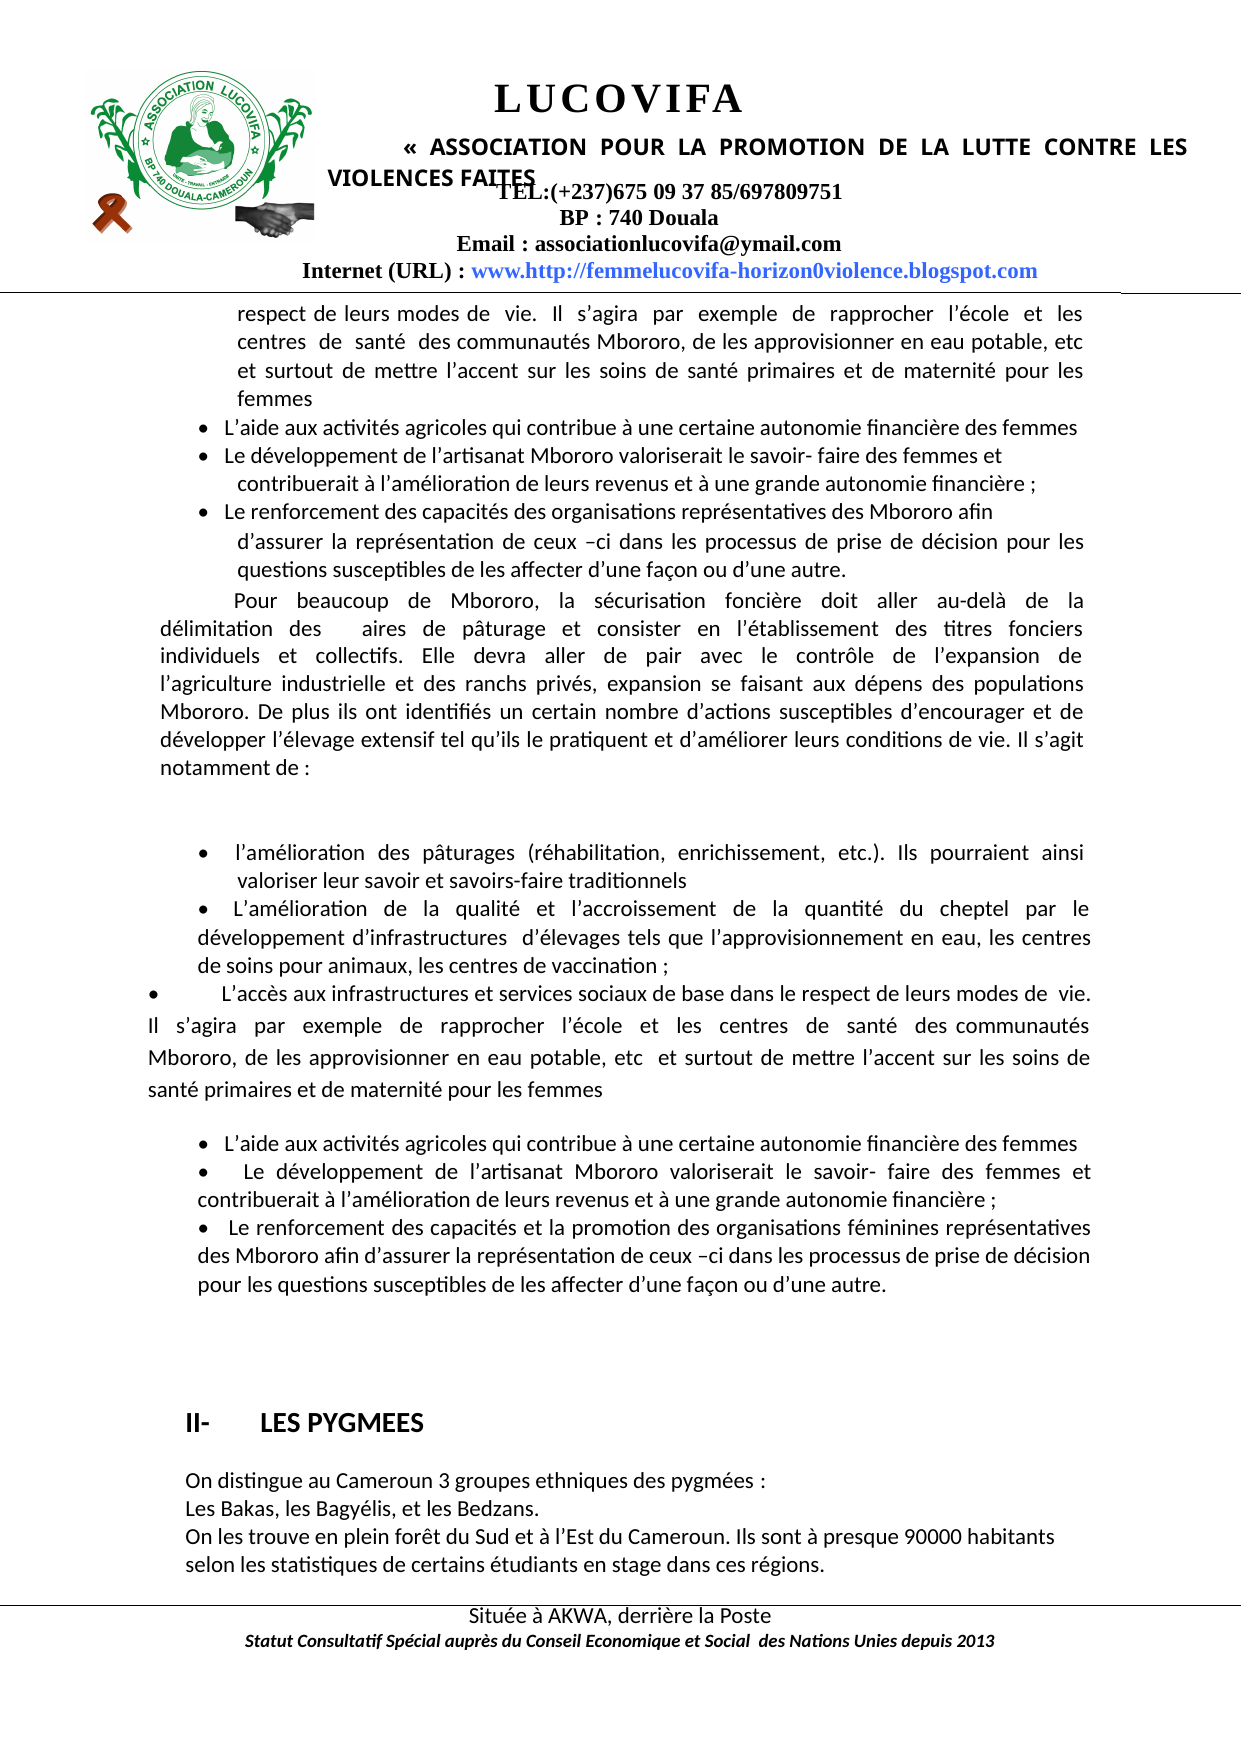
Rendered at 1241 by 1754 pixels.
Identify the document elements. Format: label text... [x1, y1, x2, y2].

text d’assurer la représentation de ceux –ci dans les processus de prise de décision pour les questions susceptibles de les affecter d’une façon ou d’une autre. [237, 526, 1085, 583]
text • Le développement de l’artisanat Mbororo valoriserait le savoir- faire des femmes et [197, 441, 1093, 469]
text On distingue au Cameroun 3 groupes ethniques des pygmées : [185, 1466, 1093, 1494]
text • Le renforcement des capacités des organisations représentatives des Mbororo afin [197, 497, 1093, 526]
text • l’amélioration des pâturages (réhabilitation, enrichissement, etc.). Ils pourraient ainsi valoriser leur savoir et savoirs-faire traditionnels [197, 838, 1086, 894]
text • L’aide aux activités agricoles qui contribue à une certaine autonomie financière des femmes [197, 1128, 1093, 1157]
text • L’amélioration de la qualité et l’accroissement de la quantité du cheptel par le développement d’infrastructures d’élevages tels que l’approvisionnement en eau, les centres de soins pour animaux, les centres de vaccination ; [197, 894, 1093, 979]
text • L’aide aux activités agricoles qui contribue à une certaine autonomie financière des femmes [197, 413, 1093, 441]
text • Le renforcement des capacités et la promotion des organisations féminines représentatives des Mbororo afin d’assurer la représentation de ceux –ci dans les processus de prise de décision pour les questions susceptibles de les affecter d’une façon ou d’une autre. [197, 1213, 1093, 1298]
text contribuerait à l’amélioration de leurs revenus et à une grande autonomie financière ; [237, 469, 1093, 497]
text Les Bakas, les Bagyélis, et les Bedzans. [185, 1494, 1093, 1522]
list LES PYGMEES [185, 1404, 1093, 1440]
text • L’accès aux infrastructures et services sociaux de base dans le respect de leurs modes de vie. Il s’agira par exemple de rapprocher l’école et les centres de santé des communautés Mbororo, de les approvisionner en eau potable, etc et surtout de mettre l’accent sur les soins de santé primaires et de maternité pour les femmes [148, 979, 1093, 1103]
text Pour beaucoup de Mbororo, la sécurisation foncière doit aller au-delà de la délimitation des aires de pâturage et consister en l’établissement des titres fonciers individuels et collectifs. Elle devra aller de pair avec le contrôle de l’expansion de l’agriculture industrielle et des ranchs privés, expansion se faisant aux dépens des populations Mbororo. De plus ils ont identifiés un certain nombre d’actions susceptibles d’encourager et de développer l’élevage extensif tel qu’ils le pratiquent et d’améliorer leurs conditions de vie. Il s’agit notamment de : [160, 586, 1086, 781]
text • Le développement de l’artisanat Mbororo valoriserait le savoir- faire des femmes et contribuerait à l’amélioration de leurs revenus et à une grande autonomie financière ; [197, 1157, 1093, 1213]
text On les trouve en plein forêt du Sud et à l’Est du Cameroun. Ils sont à presque 90000 habitants selon les statistiques de certains étudiants en stage dans ces régions. [185, 1522, 1093, 1578]
picture [86, 68, 318, 243]
